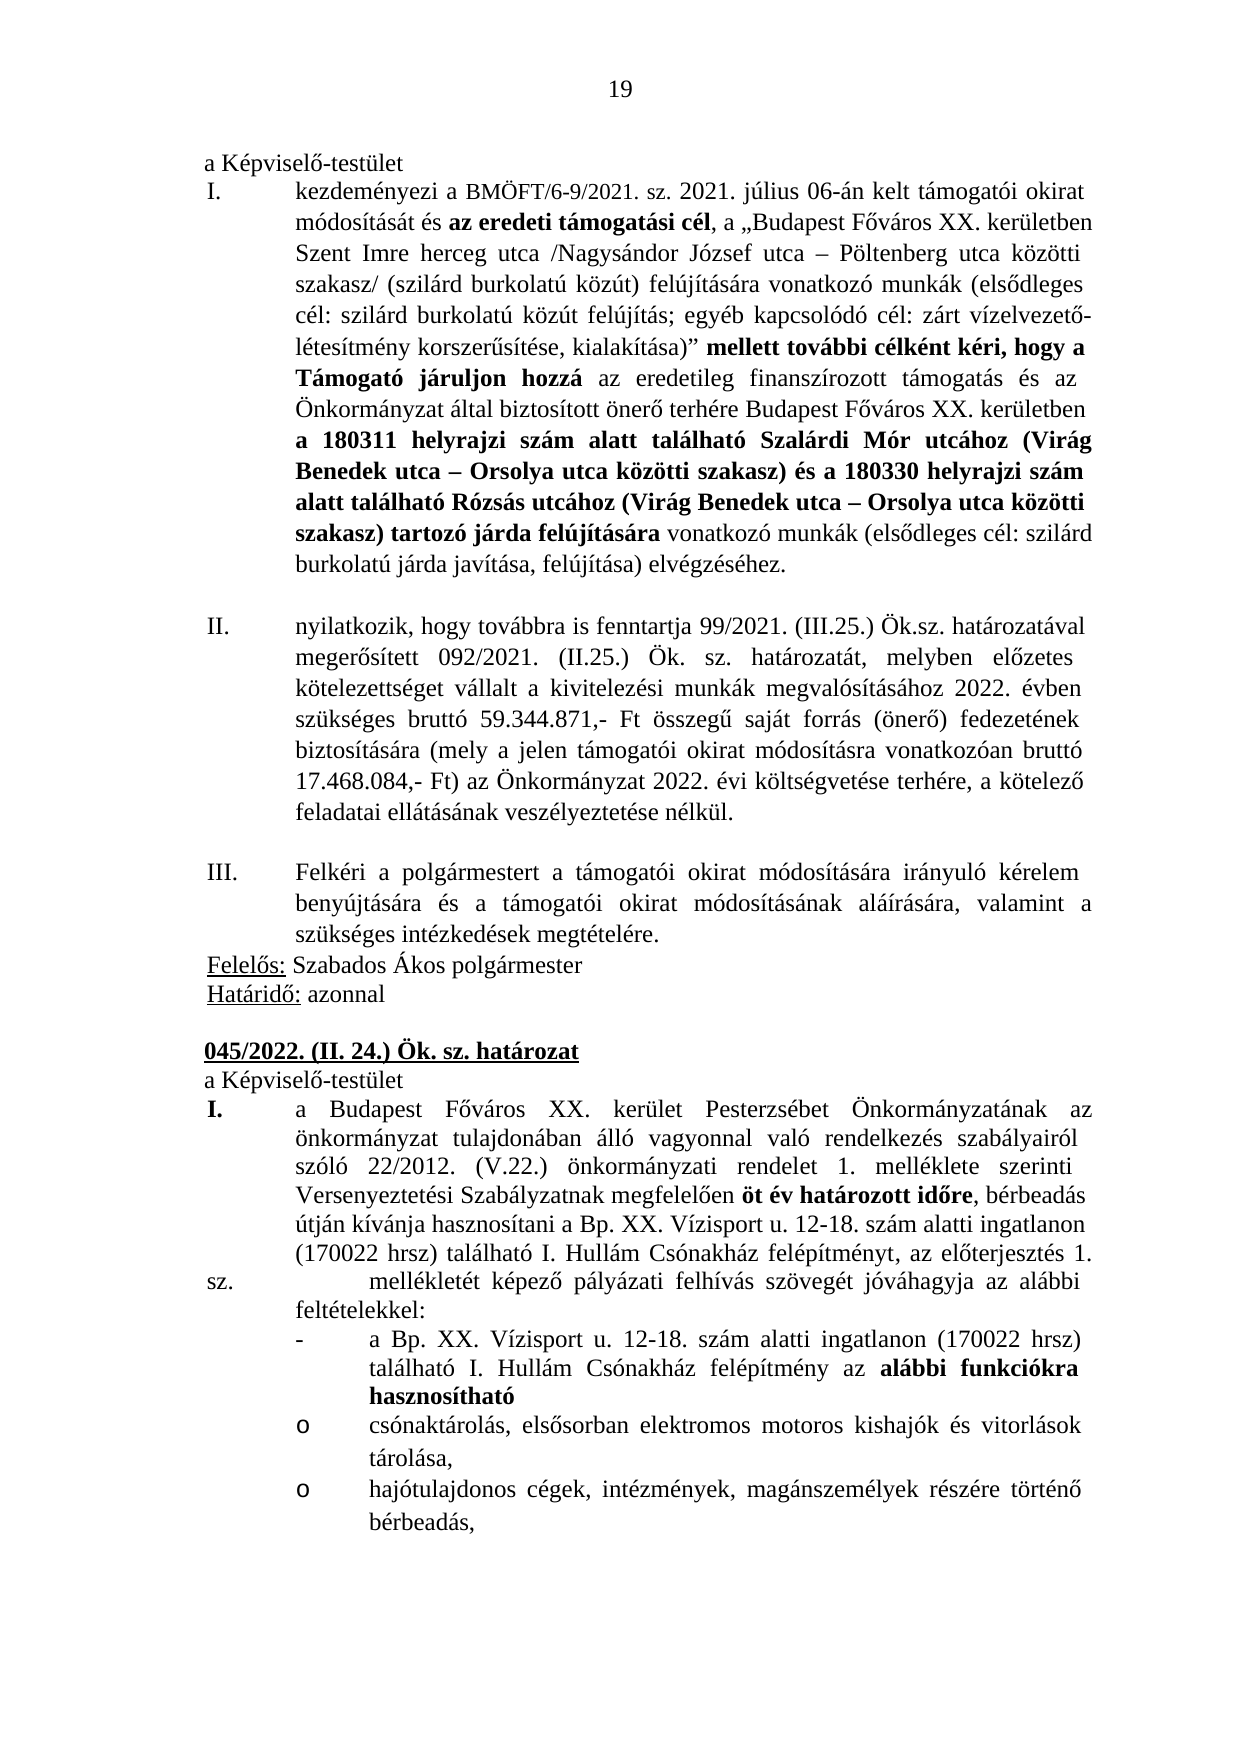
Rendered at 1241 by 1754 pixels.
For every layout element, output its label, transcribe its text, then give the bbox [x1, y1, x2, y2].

list nyilatkozik, hogy továbbra is fenntartja 99/2021. (III.25.) Ök.sz. határozatával megerősített 092/2021. (II.25.) Ök. sz. határozatát, melyben előzetes kötelezettséget vállalt a kivitelezési munkák megvalósításához 2022. évben szükséges bruttó 59.344.871,- Ft összegű saját forrás (önerő) fedezetének biztosítására (mely a jelen támogatói okirat módosításra vonatkozóan bruttó 17.468.084,- Ft) az Önkormányzat 2022. évi költségvetése terhére, a kötelező feladatai ellátásának veszélyeztetése nélkül. [207, 611, 1093, 826]
text Határidő: azonnal [207, 979, 1093, 1008]
text a Képviselő-testület [204, 1065, 1093, 1094]
list hajótulajdonos cégek, intézmények, magánszemélyek részére történő bérbeadás, [295, 1474, 1093, 1536]
list kezdeményezi a BMÖFT/6-9/2021. sz. 2021. július 06-án kelt támogatói okirat módosítását és az eredeti támogatási cél, a „Budapest Főváros XX. kerületben Szent Imre herceg utca /Nagysándor József utca – Pöltenberg utca közötti szakasz/ (szilárd burkolatú közút) felújítására vonatkozó munkák (elsődleges cél: szilárd burkolatú közút felújítás; egyéb kapcsolódó cél: zárt vízelvezető- létesítmény korszerűsítése, kialakítása)” mellett további célként kéri, hogy a Támogató járuljon hozzá az eredetileg finanszírozott támogatás és az Önkormányzat által biztosított önerő terhére Budapest Főváros XX. kerületben a 180311 helyrajzi szám alatt található Szalárdi Mór utcához (Virág Benedek utca – Orsolya utca közötti szakasz) és a 180330 helyrajzi szám alatt található Rózsás utcához (Virág Benedek utca – Orsolya utca közötti szakasz) tartozó járda felújítására vonatkozó munkák (elsődleges cél: szilárd burkolatú járda javítása, felújítása) elvégzéséhez. [207, 176, 1093, 578]
text I. a Budapest Főváros XX. kerület Pesterzsébet Önkormányzatának az önkormányzat tulajdonában álló vagyonnal való rendelkezés szabályairól szóló 22/2012. (V.22.) önkormányzati rendelet 1. melléklete szerinti Versenyeztetési Szabályzatnak megfelelően öt év határozott időre, bérbeadás útján kívánja hasznosítani a Bp. XX. Vízisport u. 12-18. szám alatti ingatlanon (170022 hrsz) található I. Hullám Csónakház felépítményt, az előterjesztés 1. sz. mellékletét képező pályázati felhívás szövegét jóváhagyja az alábbi feltételekkel: [207, 1094, 1093, 1324]
text Felelős: Szabados Ákos polgármester [207, 950, 1093, 979]
text - a Bp. XX. Vízisport u. 12-18. szám alatti ingatlanon (170022 hrsz) található I. Hullám Csónakház felépítmény az alábbi funkciókra hasznosítható [236, 1324, 1093, 1410]
text 045/2022. (II. 24.) Ök. sz. határozat [204, 1036, 1093, 1065]
list csónaktárolás, elsősorban elektromos motoros kishajók és vitorlások tárolása, [295, 1410, 1093, 1472]
text a Képviselő-testület [204, 148, 1093, 176]
list Felkéri a polgármestert a támogatói okirat módosítására irányuló kérelem benyújtására és a támogatói okirat módosításának aláírására, valamint a szükséges intézkedések megtételére. [207, 857, 1093, 948]
